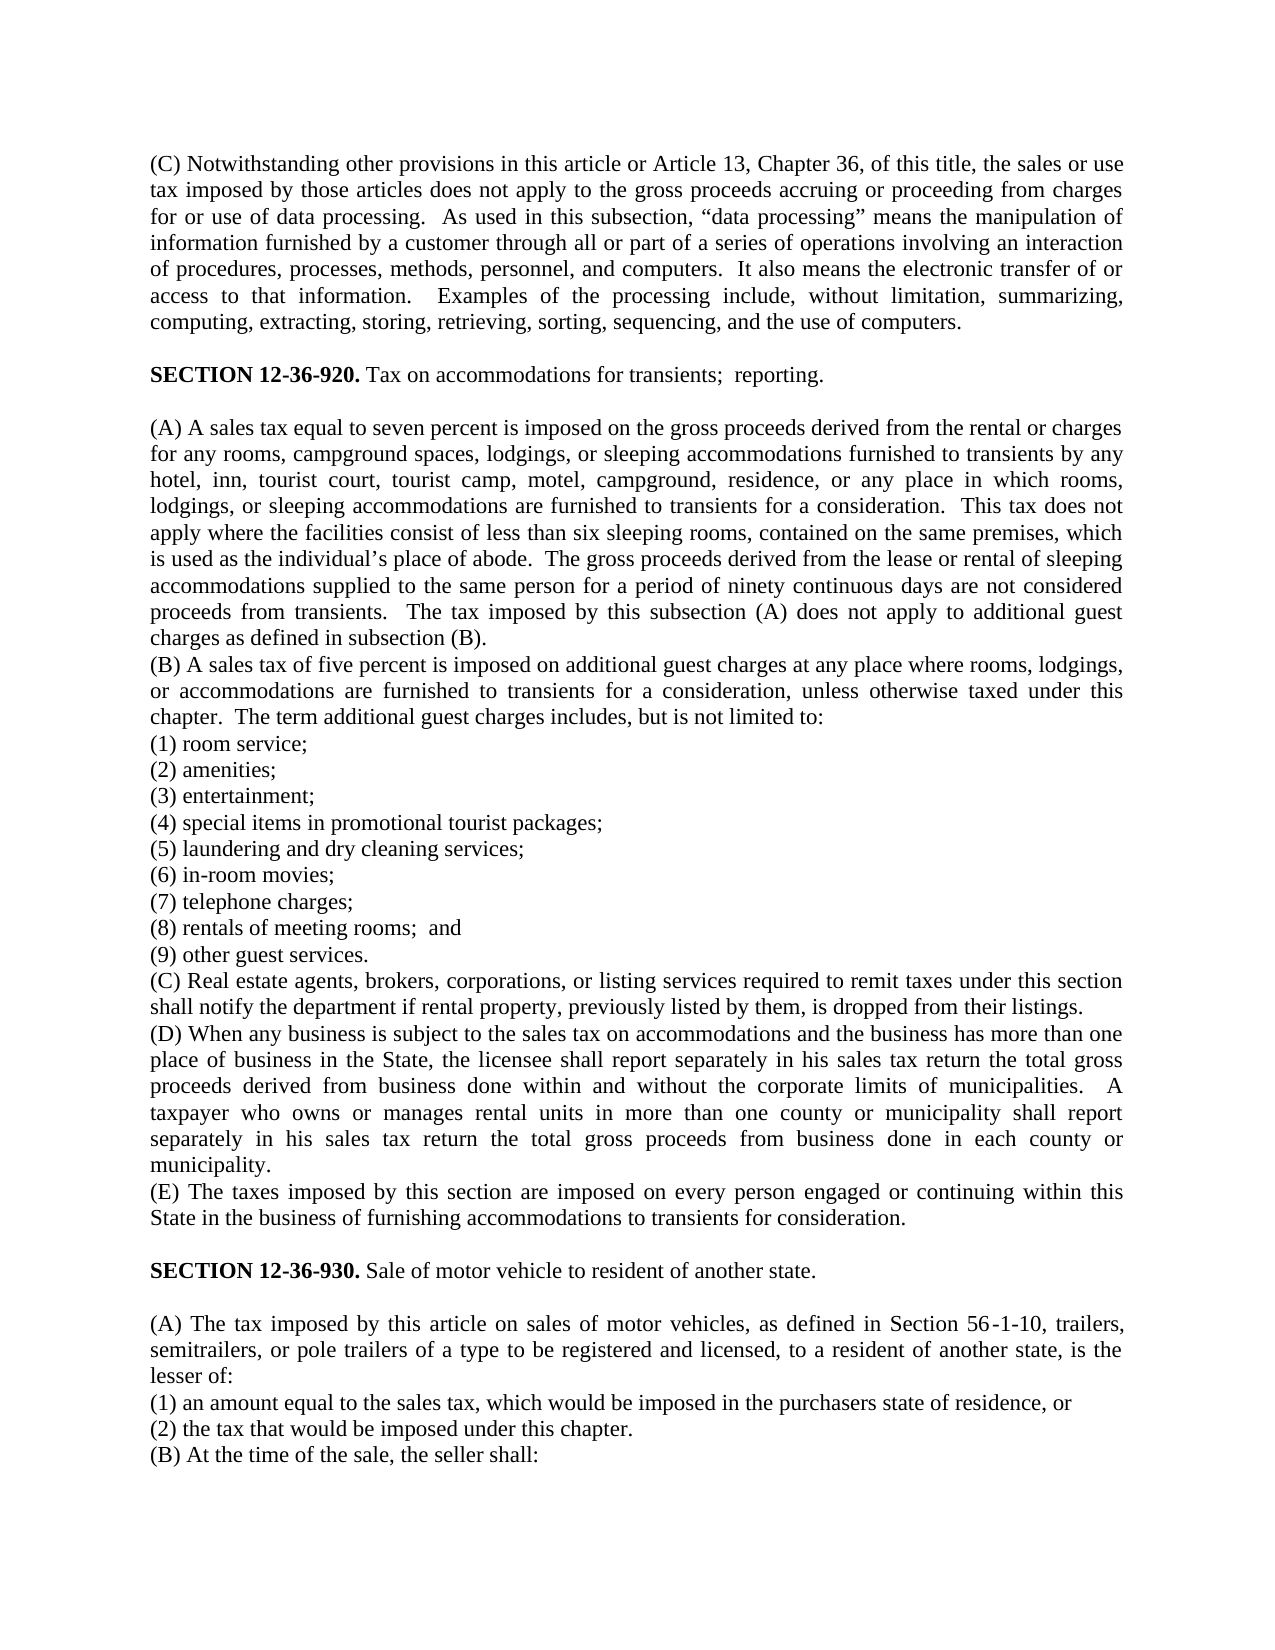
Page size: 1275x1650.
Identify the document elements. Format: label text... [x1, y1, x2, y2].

text (5) laundering and dry cleaning services; [150, 835, 1125, 862]
text SECTION 12-36-930. Sale of motor vehicle to resident of another state. [150, 1257, 1125, 1283]
text (C) Real estate agents, brokers, corporations, or listing services required to remit taxes under this section shall notify the department if rental property, previously listed by them, is dropped from their listings. [150, 967, 1125, 1020]
text (B) A sales tax of five percent is imposed on additional guest charges at any place where rooms, lodgings, or accommodations are furnished to transients for a consideration, unless otherwise taxed under this chapter. The term additional guest charges includes, but is not limited to: [150, 651, 1125, 730]
text (1) room service; [150, 730, 1125, 756]
text (9) other guest services. [150, 941, 1125, 967]
text (D) When any business is subject to the sales tax on accommodations and the business has more than one place of business in the State, the licensee shall report separately in his sales tax return the total gross proceeds derived from business done within and without the corporate limits of municipalities. A taxpayer who owns or manages rental units in more than one county or municipality shall report separately in his sales tax return the total gross proceeds from business done in each county or municipality. [150, 1020, 1125, 1178]
text (1) an amount equal to the sales tax, which would be imposed in the purchasers state of residence, or [150, 1389, 1125, 1415]
text (4) special items in promotional tourist packages; [150, 809, 1125, 835]
text (2) the tax that would be imposed under this chapter. [150, 1415, 1125, 1441]
text (3) entertainment; [150, 782, 1125, 809]
text (B) At the time of the sale, the seller shall: [150, 1441, 1125, 1468]
text (E) The taxes imposed by this section are imposed on every person engaged or continuing within this State in the business of furnishing accommodations to transients for consideration. [150, 1178, 1125, 1231]
text (A) A sales tax equal to seven percent is imposed on the gross proceeds derived from the rental or charges for any rooms, campground spaces, lodgings, or sleeping accommodations furnished to transients by any hotel, inn, tourist court, tourist camp, motel, campground, residence, or any place in which rooms, lodgings, or sleeping accommodations are furnished to transients for a consideration. This tax does not apply where the facilities consist of less than six sleeping rooms, contained on the same premises, which is used as the individual’s place of abode. The gross proceeds derived from the lease or rental of sleeping accommodations supplied to the same person for a period of ninety continuous days are not considered proceeds from transients. The tax imposed by this subsection (A) does not apply to additional guest charges as defined in subsection (B). [150, 413, 1125, 651]
text (7) telephone charges; [150, 888, 1125, 914]
text (A) The tax imposed by this article on sales of motor vehicles, as defined in Section 56-1-10, trailers, semitrailers, or pole trailers of a type to be registered and licensed, to a resident of another state, is the lesser of: [150, 1309, 1125, 1389]
text (C) Notwithstanding other provisions in this article or Article 13, Chapter 36, of this title, the sales or use tax imposed by those articles does not apply to the gross proceeds accruing or proceeding from charges for or use of data processing. As used in this subsection, “data processing” means the manipulation of information furnished by a customer through all or part of a series of operations involving an interaction of procedures, processes, methods, personnel, and computers. It also means the electronic transfer of or access to that information. Examples of the processing include, without limitation, summarizing, computing, extracting, storing, retrieving, sorting, sequencing, and the use of computers. [150, 150, 1125, 334]
text (8) rentals of meeting rooms; and [150, 914, 1125, 941]
text (6) in-room movies; [150, 862, 1125, 888]
text SECTION 12-36-920. Tax on accommodations for transients; reporting. [150, 361, 1125, 387]
text (2) amenities; [150, 756, 1125, 782]
